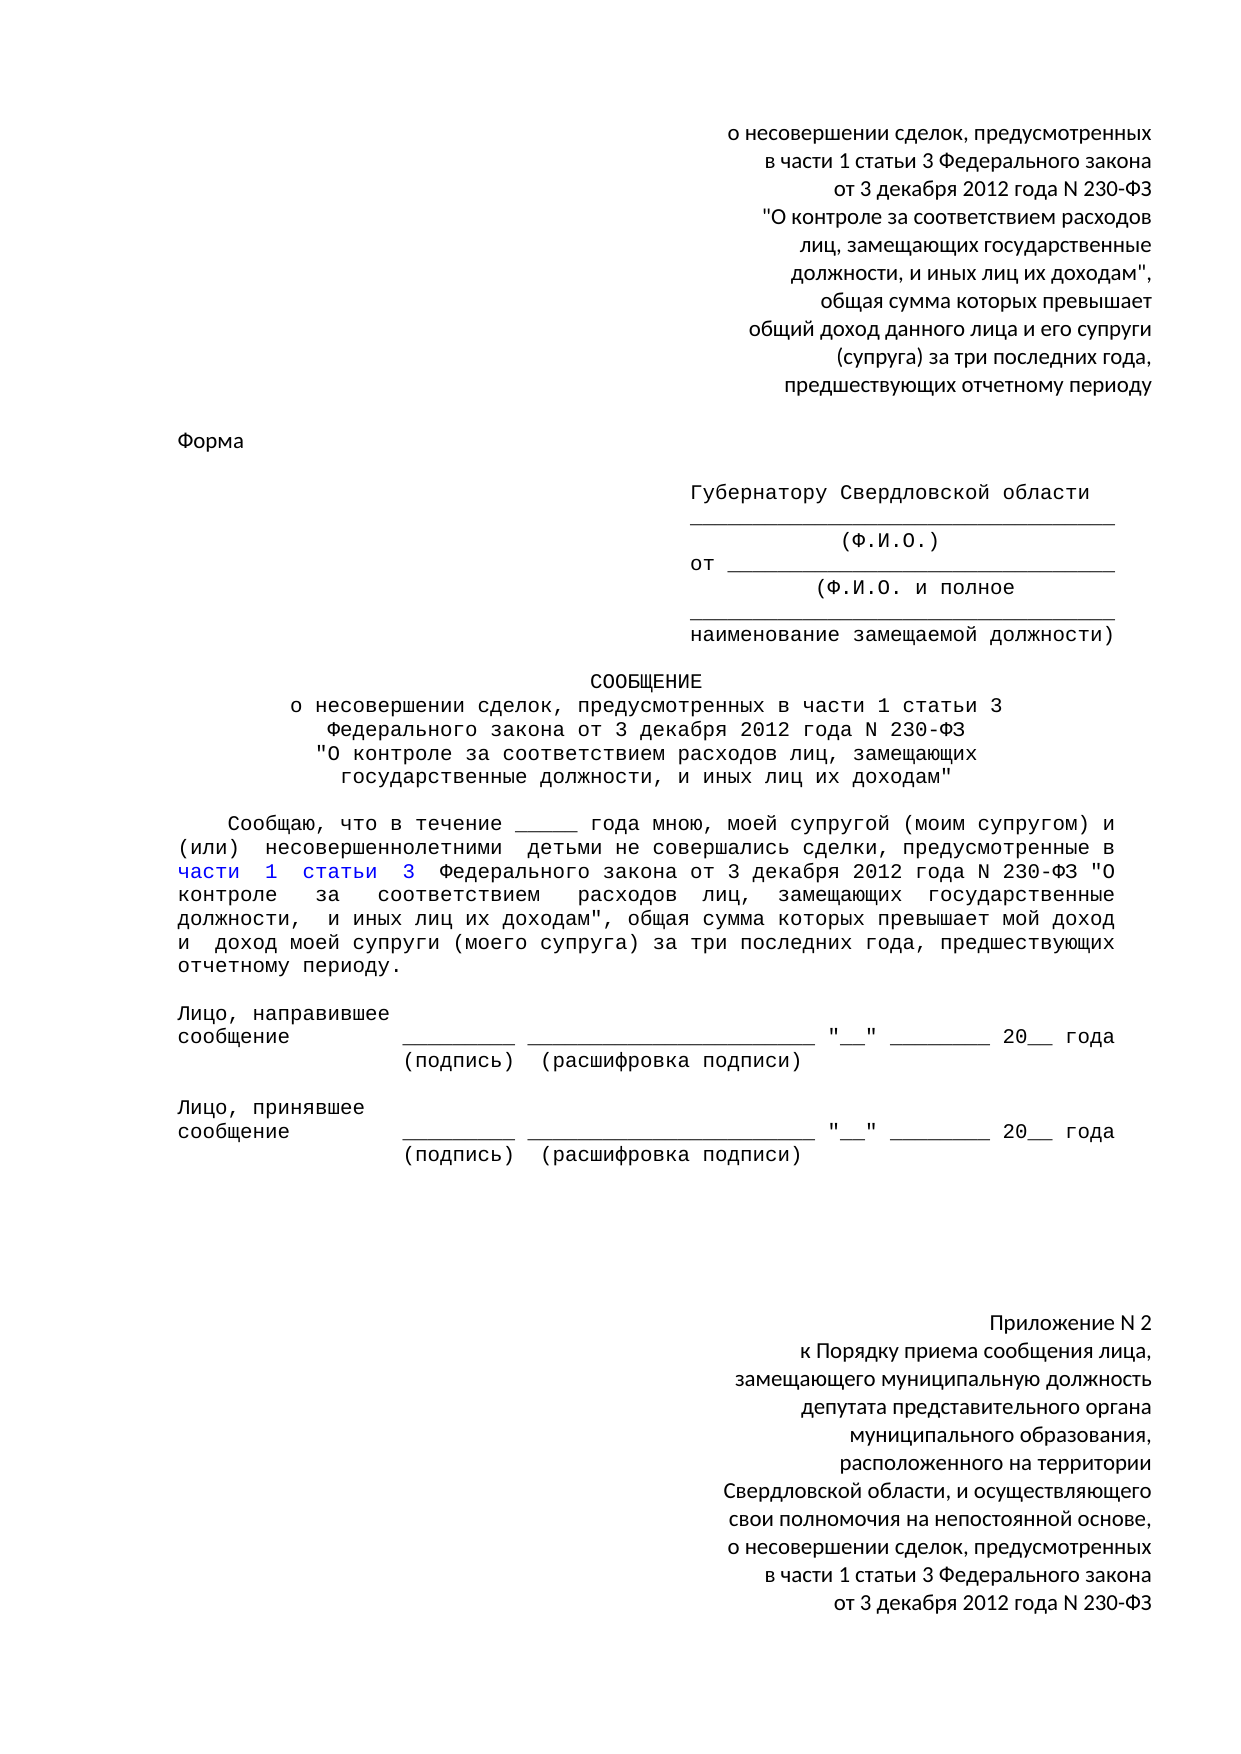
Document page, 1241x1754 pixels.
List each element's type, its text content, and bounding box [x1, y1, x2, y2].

text части 1 статьи 3 Федерального закона от 3 декабря 2012 года N 230-ФЗ "О [177, 861, 1152, 884]
text о несовершении сделок, предусмотренных [177, 1532, 1152, 1560]
text государственные должности, и иных лиц их доходам" [177, 766, 1152, 790]
text (супруга) за три последних года, [177, 342, 1152, 370]
text свои полномочия на непостоянной основе, [177, 1504, 1152, 1532]
text лиц, замещающих государственные [177, 230, 1152, 258]
text "О контроле за соответствием расходов [177, 202, 1152, 230]
text расположенного на территории [177, 1448, 1152, 1476]
text депутата представительного органа [177, 1392, 1152, 1420]
text общий доход данного лица и его супруги [177, 314, 1152, 342]
text от _______________________________ [177, 553, 1152, 577]
text (подпись) (расшифровка подписи) [177, 1050, 1152, 1073]
text муниципального образования, [177, 1420, 1152, 1448]
text контроле за соответствием расходов лиц, замещающих государственные [177, 884, 1152, 908]
text (или) несовершеннолетними детьми не совершались сделки, предусмотренные в [177, 837, 1152, 861]
text и доход моей супруги (моего супруга) за три последних года, предшествующих [177, 932, 1152, 955]
text Лицо, направившее [177, 1003, 1152, 1026]
text о несовершении сделок, предусмотренных [177, 118, 1152, 146]
text сообщение _________ _______________________ "__" ________ 20__ года [177, 1026, 1152, 1050]
text (Ф.И.О. и полное [177, 577, 1152, 601]
text Лицо, принявшее [177, 1097, 1152, 1121]
text отчетному периоду. [177, 955, 1152, 979]
text Свердловской области, и осуществляющего [177, 1476, 1152, 1504]
text в части 1 статьи 3 Федерального закона [177, 1560, 1152, 1588]
text Приложение N 2 [177, 1308, 1152, 1336]
text должности, и иных лиц их доходам", общая сумма которых превышает мой доход [177, 908, 1152, 932]
text замещающего муниципальную должность [177, 1364, 1152, 1392]
text __________________________________ [177, 506, 1152, 530]
text к Порядку приема сообщения лица, [177, 1336, 1152, 1364]
text СООБЩЕНИЕ [177, 672, 1152, 695]
text общая сумма которых превышает [177, 286, 1152, 314]
text предшествующих отчетному периоду [177, 370, 1152, 398]
text "О контроле за соответствием расходов лиц, замещающих [177, 742, 1152, 766]
text наименование замещаемой должности) [177, 624, 1152, 648]
text __________________________________ [177, 601, 1152, 624]
text от 3 декабря 2012 года N 230-ФЗ [177, 174, 1152, 202]
text сообщение _________ _______________________ "__" ________ 20__ года [177, 1121, 1152, 1144]
text должности, и иных лиц их доходам", [177, 258, 1152, 286]
text Федерального закона от 3 декабря 2012 года N 230-ФЗ [177, 719, 1152, 742]
text (подпись) (расшифровка подписи) [177, 1144, 1152, 1168]
text Сообщаю, что в течение _____ года мною, моей супругой (моим супругом) и [177, 813, 1152, 837]
text Форма [177, 426, 1152, 454]
text (Ф.И.О.) [177, 530, 1152, 553]
text о несовершении сделок, предусмотренных в части 1 статьи 3 [177, 695, 1152, 719]
text от 3 декабря 2012 года N 230-ФЗ [177, 1588, 1152, 1616]
text в части 1 статьи 3 Федерального закона [177, 146, 1152, 174]
text Губернатору Свердловской области [177, 482, 1152, 506]
